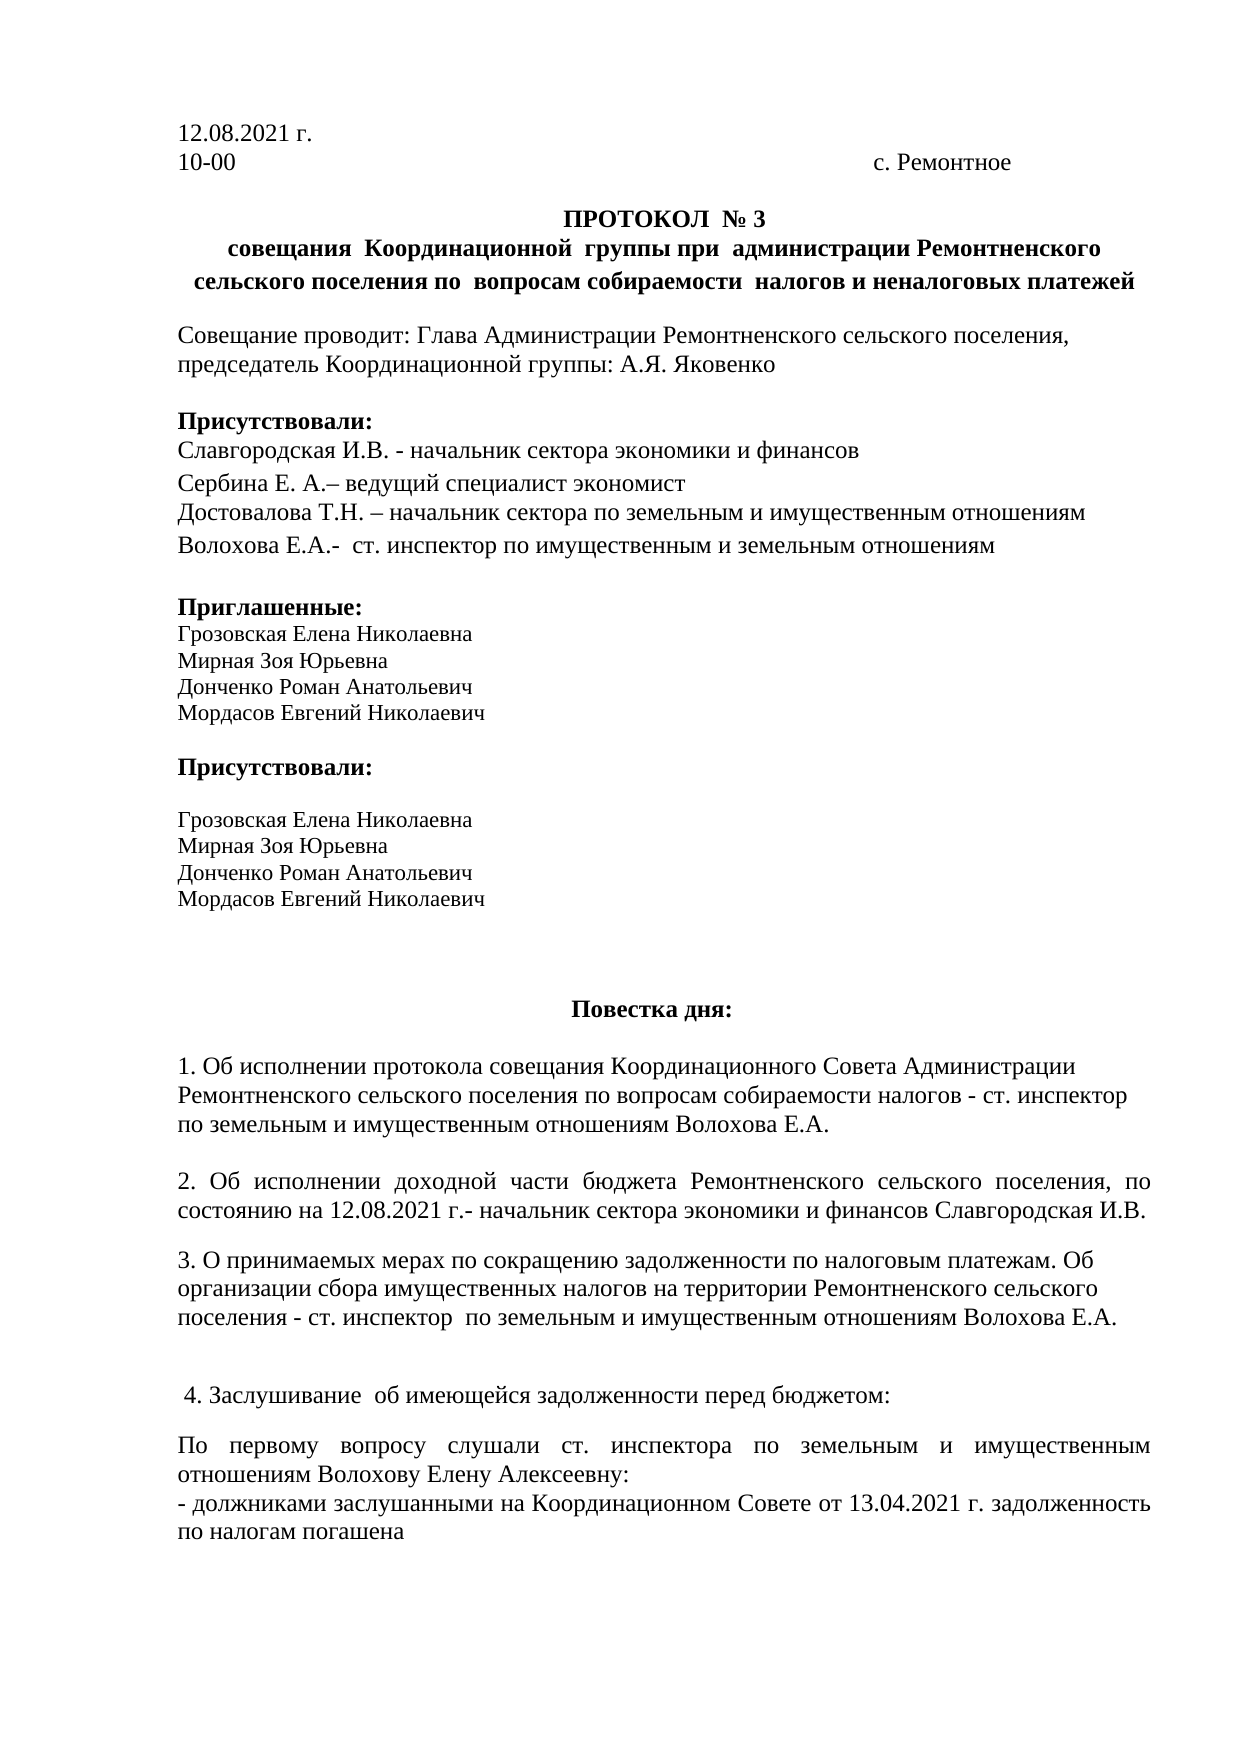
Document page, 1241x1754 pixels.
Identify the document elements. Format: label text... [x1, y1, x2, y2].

text Приглашенные: [177, 592, 1152, 620]
text - должниками заслушанными на Координационном Совете от 13.04.2021 г. задолженность по налогам погашена [177, 1488, 1152, 1545]
title 10-00 с. Ремонтное [177, 147, 1152, 176]
text Мордасов Евгений Николаевич [177, 699, 1152, 726]
title ПРОТОКОЛ № 3 [177, 204, 1152, 233]
text Грозовская Елена Николаевна [177, 620, 1152, 647]
text Донченко Роман Анатольевич [177, 859, 1152, 885]
text Грозовская Елена Николаевна [177, 806, 1152, 832]
text Присутствовали: [177, 752, 1152, 781]
title 1. Об исполнении протокола совещания Координационного Совета Администрации Ремонтненского сельского поселения по вопросам собираемости налогов - ст. инспектор по земельным и имущественным отношениям Волохова Е.А. [177, 1051, 1152, 1138]
text совещания Координационной группы при администрации Ремонтненского сельского поселения по вопросам собираемости налогов и неналоговых платежей [177, 233, 1152, 295]
text По первому вопросу слушали ст. инспектора по земельным и имущественным отношениям Волохову Елену Алексеевну: [177, 1430, 1152, 1488]
title 12.08.2021 г. [177, 118, 1152, 147]
subtitle Присутствовали: [177, 406, 1152, 435]
title 3. О принимаемых мерах по сокращению задолженности по налоговым платежам. Об организации сбора имущественных налогов на территории Ремонтненского сельского поселения - ст. инспектор по земельным и имущественным отношениям Волохова Е.А. [177, 1245, 1152, 1331]
text Мирная Зоя Юрьевна [177, 832, 1152, 859]
text Достовалова Т.Н. – начальник сектора по земельным и имущественным отношениям [177, 497, 1152, 526]
text Мирная Зоя Юрьевна [177, 647, 1152, 673]
text Волохова Е.А.- ст. инспектор по имущественным и земельным отношениям [177, 530, 1152, 558]
text Мордасов Евгений Николаевич [177, 885, 1152, 911]
subtitle Сербина Е. А.– ведущий специалист экономист [177, 468, 1152, 497]
text 4. Заслушивание об имеющейся задолженности перед бюджетом: [177, 1381, 1152, 1409]
text Донченко Роман Анатольевич [177, 673, 1152, 699]
title Повестка дня: [177, 994, 1152, 1023]
text 2. Об исполнении доходной части бюджета Ремонтненского сельского поселения, по состоянию на 12.08.2021 г.- начальник сектора экономики и финансов Славгородская И.В. [177, 1166, 1152, 1224]
subtitle Совещание проводит: Глава Администрации Ремонтненского сельского поселения, председатель Координационной группы: А.Я. Яковенко [177, 320, 1152, 377]
text Славгородская И.В. - начальник сектора экономики и финансов [177, 435, 1152, 464]
